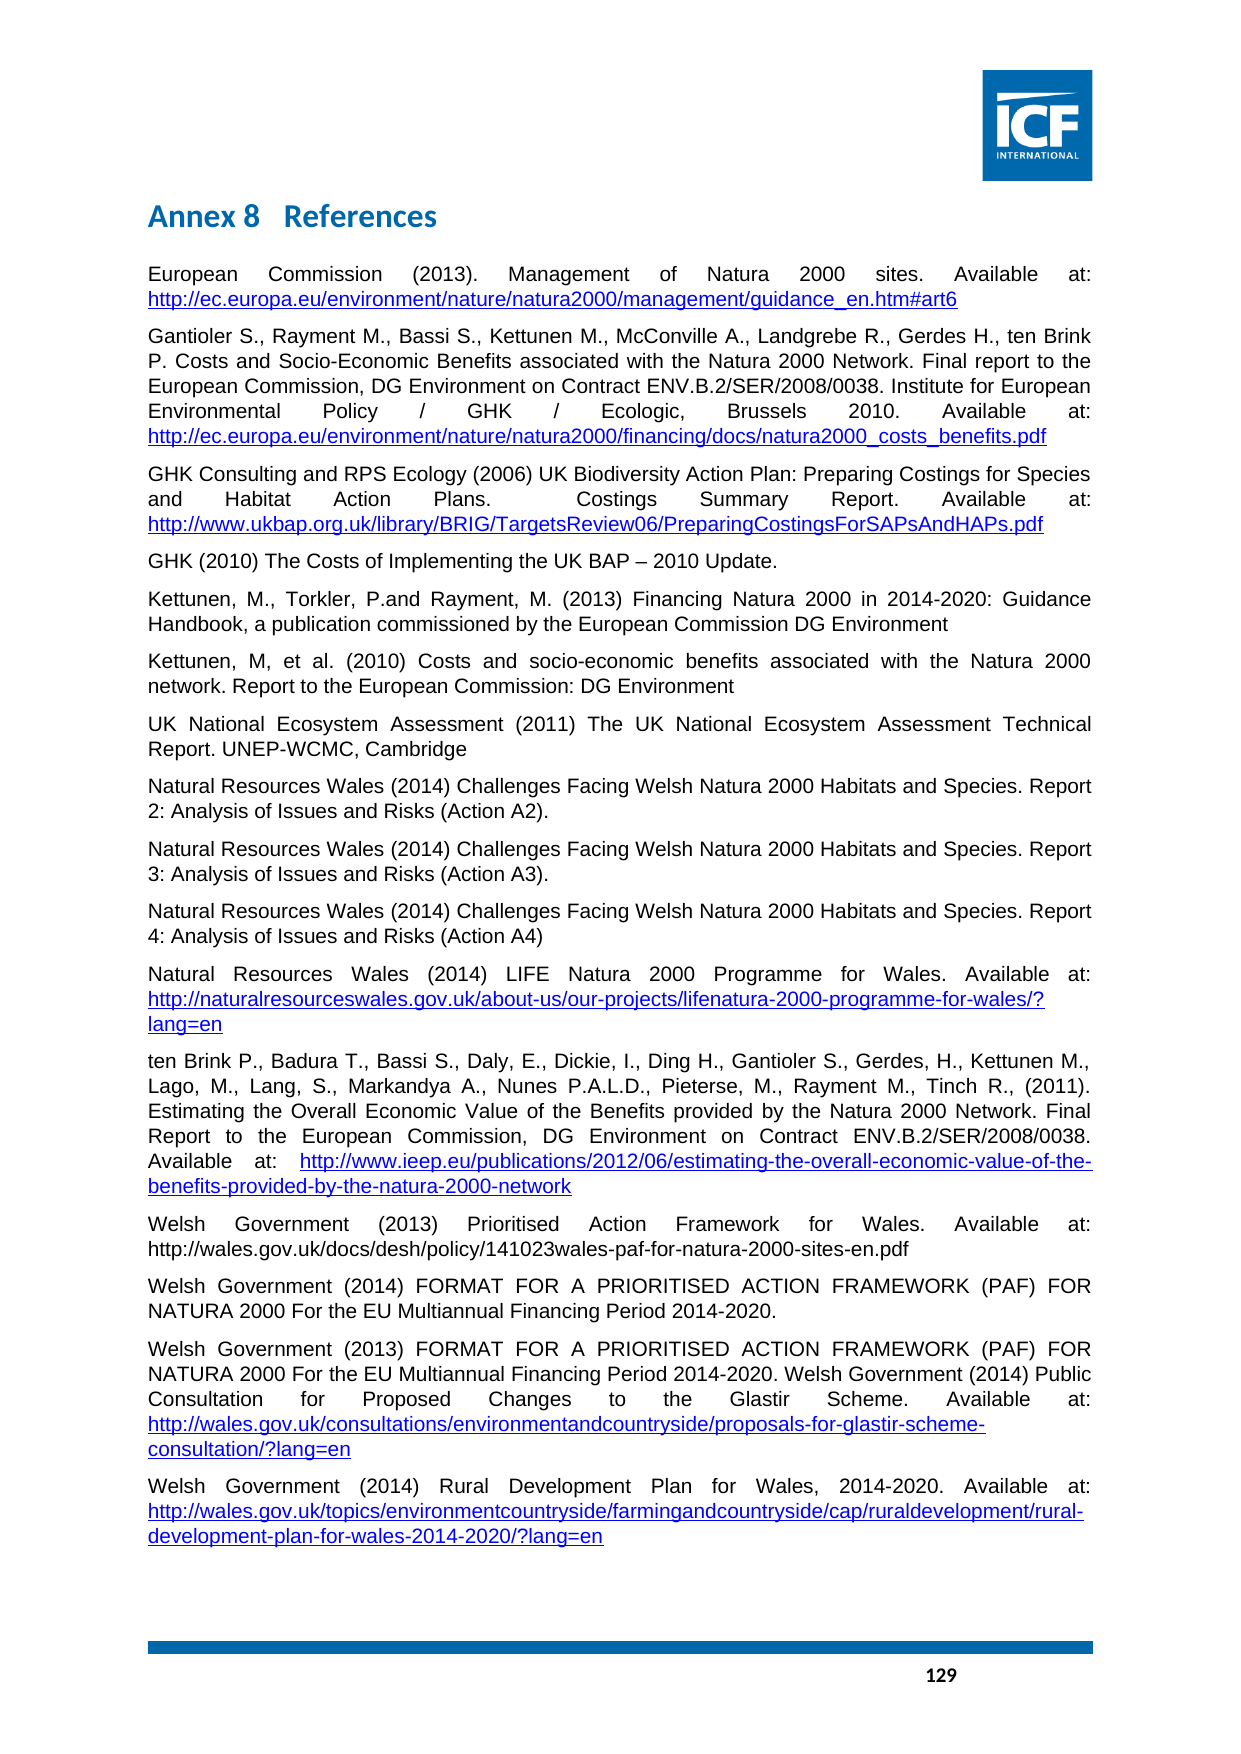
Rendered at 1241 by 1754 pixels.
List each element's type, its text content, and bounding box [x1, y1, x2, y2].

picture [982, 70, 1093, 181]
text ten Brink P., Badura T., Bassi S., Daly, E., Dickie, I., Ding H., Gantioler S., Gerdes, H., Kettunen M., Lago, M., Lang, S., Markandya A., Nunes P.A.L.D., Pieterse, M., Rayment M., Tinch R., (2011). Estimating the Overall Economic Value of the Benefits provided by the Natura 2000 Network. Final Report to the European Commission, DG Environment on Contract ENV.B.2/SER/2008/0038. Available at: http://www.ieep.eu/publications/2012/06/estimating-the-overall-economic-value-of-the-benefits-provided-by-the-natura-2000-network [148, 1048, 1092, 1198]
text Welsh Government (2014) Rural Development Plan for Wales, 2014-2020. Available at: http://wales.gov.uk/topics/environmentcountryside/farmingandcountryside/cap/ruraldevelopment/rural-development-plan-for-wales-2014-2020/?lang=en [148, 1473, 1092, 1548]
text Natural Resources Wales (2014) Challenges Facing Welsh Natura 2000 Habitats and Species. Report 2: Analysis of Issues and Risks (Action A2). [148, 773, 1092, 823]
text Natural Resources Wales (2014) Challenges Facing Welsh Natura 2000 Habitats and Species. Report 4: Analysis of Issues and Risks (Action A4) [148, 898, 1092, 948]
subtitle References [148, 195, 1092, 236]
text Natural Resources Wales (2014) LIFE Natura 2000 Programme for Wales. Available at: http://naturalresourceswales.gov.uk/about-us/our-projects/lifenatura-2000-programme-for-wales/?lang=en [148, 961, 1092, 1036]
text Welsh Government (2013) Prioritised Action Framework for Wales. Available at: http://wales.gov.uk/docs/desh/policy/141023wales-paf-for-natura-2000-sites-en.pdf [148, 1211, 1092, 1261]
text Welsh Government (2014) FORMAT FOR A PRIORITISED ACTION FRAMEWORK (PAF) FOR NATURA 2000 For the EU Multiannual Financing Period 2014-2020. [148, 1273, 1092, 1323]
text European Commission (2013). Management of Natura 2000 sites. Available at: http://ec.europa.eu/environment/nature/natura2000/management/guidance_en.htm#art6 [148, 261, 1092, 311]
text Gantioler S., Rayment M., Bassi S., Kettunen M., McConville A., Landgrebe R., Gerdes H., ten Brink P. Costs and Socio-Economic Benefits associated with the Natura 2000 Network. Final report to the European Commission, DG Environment on Contract ENV.B.2/SER/2008/0038. Institute for European Environmental Policy / GHK / Ecologic, Brussels 2010. Available at: http://ec.europa.eu/environment/nature/natura2000/financing/docs/natura2000_costs_benefits.pdf [148, 323, 1092, 448]
text Kettunen, M., Torkler, P.and Rayment, M. (2013) Financing Natura 2000 in 2014-2020: Guidance Handbook, a publication commissioned by the European Commission DG Environment [148, 586, 1092, 636]
text GHK Consulting and RPS Ecology (2006) UK Biodiversity Action Plan: Preparing Costings for Species and Habitat Action Plans. Costings Summary Report. Available at: http://www.ukbap.org.uk/library/BRIG/TargetsReview06/PreparingCostingsForSAPsAndHAPs.pdf [148, 461, 1092, 536]
text Kettunen, M, et al. (2010) Costs and socio-economic benefits associated with the Natura 2000 network. Report to the European Commission: DG Environment [148, 648, 1092, 698]
text Natural Resources Wales (2014) Challenges Facing Welsh Natura 2000 Habitats and Species. Report 3: Analysis of Issues and Risks (Action A3). [148, 836, 1092, 886]
text GHK (2010) The Costs of Implementing the UK BAP – 2010 Update. [148, 548, 1092, 573]
text UK National Ecosystem Assessment (2011) The UK National Ecosystem Assessment Technical Report. UNEP-WCMC, Cambridge [148, 711, 1092, 761]
text Welsh Government (2013) FORMAT FOR A PRIORITISED ACTION FRAMEWORK (PAF) FOR NATURA 2000 For the EU Multiannual Financing Period 2014-2020. Welsh Government (2014) Public Consultation for Proposed Changes to the Glastir Scheme. Available at: http://wales.gov.uk/consultations/environmentandcountryside/proposals-for-glastir-scheme-consultation/?lang=en [148, 1336, 1092, 1461]
